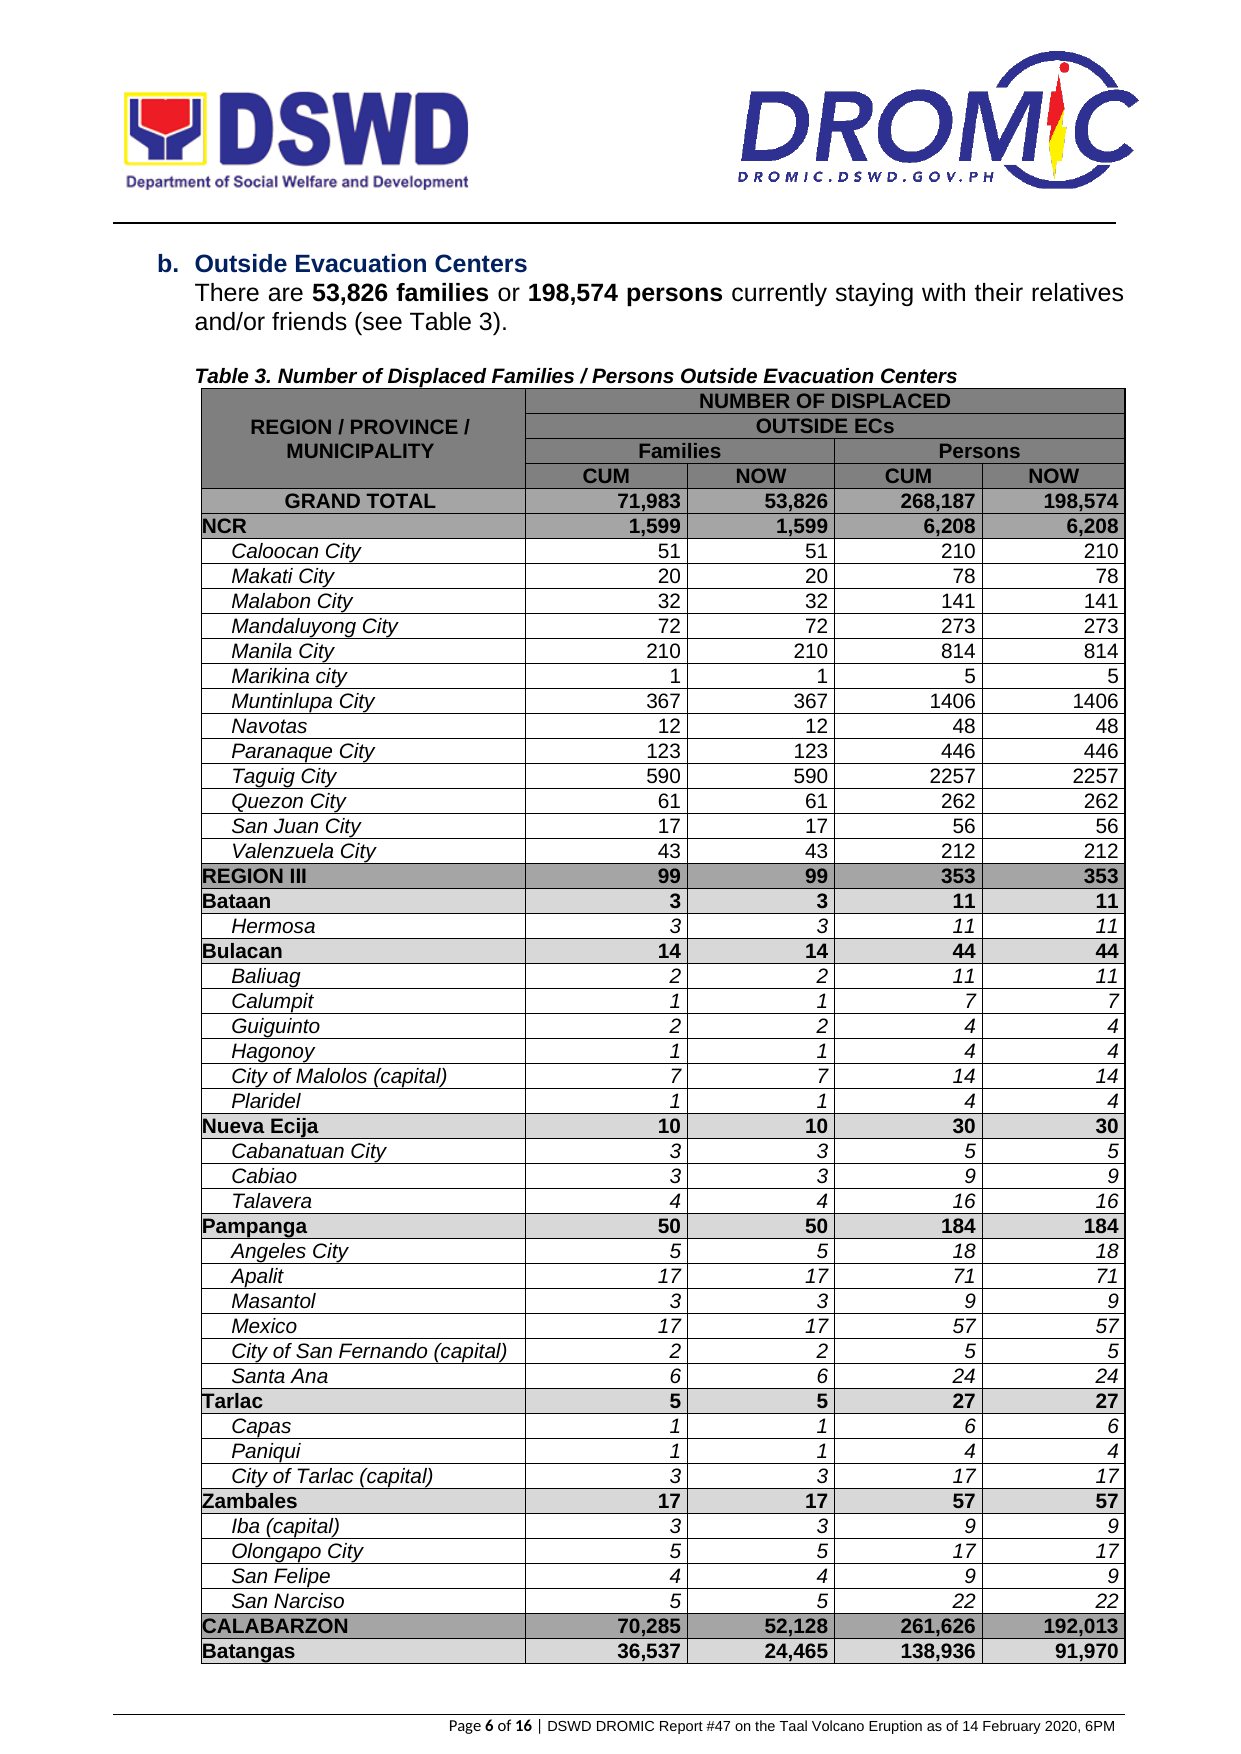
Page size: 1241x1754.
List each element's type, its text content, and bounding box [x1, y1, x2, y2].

table_cell [202, 1339, 230, 1363]
table_cell Calumpit [230, 989, 525, 1013]
table_cell 9 [835, 1564, 982, 1588]
table_cell Hermosa [230, 914, 525, 938]
table_cell Bataan [202, 889, 525, 913]
table_cell 91,970 [983, 1639, 1124, 1663]
table_cell 9 [983, 1514, 1124, 1538]
table_cell [202, 989, 230, 1013]
table_header REGION / PROVINCE / MUNICIPALITY [202, 389, 525, 488]
table_cell [202, 1314, 230, 1338]
table_cell 17 [526, 1314, 687, 1338]
table_cell 3 [688, 1514, 834, 1538]
table_cell 11 [983, 889, 1124, 913]
list Outside Evacuation Centers [157, 249, 1125, 278]
table_cell Quezon City [202, 789, 525, 813]
table_cell 78 [983, 564, 1124, 588]
table_cell 273 [835, 614, 982, 638]
table_cell 12 [526, 714, 687, 738]
table_cell 11 [835, 889, 982, 913]
table_cell [202, 1014, 230, 1038]
table_cell 3 [526, 1514, 687, 1538]
table_cell Santa Ana [230, 1364, 525, 1388]
table_cell Manila City [202, 639, 525, 663]
table_cell 14 [526, 939, 687, 963]
table_cell 50 [688, 1214, 834, 1238]
table_cell 61 [688, 789, 834, 813]
table_cell [202, 914, 230, 938]
table_cell 57 [983, 1489, 1124, 1513]
table_cell Plaridel [230, 1089, 525, 1113]
table_cell 7 [526, 1064, 687, 1088]
table_cell 48 [983, 714, 1124, 738]
table_cell 210 [526, 639, 687, 663]
table_cell 3 [688, 1164, 834, 1188]
table_cell 4 [983, 1089, 1124, 1113]
table_cell 1 [688, 1414, 834, 1438]
table_cell Baliuag [230, 964, 525, 988]
table_cell 446 [983, 739, 1124, 763]
table_cell [202, 1064, 230, 1088]
table_cell 1 [688, 1439, 834, 1463]
table_cell 5 [526, 1389, 687, 1413]
table_cell 11 [835, 964, 982, 988]
table_cell [202, 1414, 230, 1438]
table_cell 14 [688, 939, 834, 963]
table_cell 4 [526, 1189, 687, 1213]
table_cell Malabon City [202, 589, 525, 613]
table_header NUMBER OF DISPLACED [526, 389, 1124, 413]
table_cell 2 [526, 1339, 687, 1363]
table_cell NOW [688, 464, 834, 488]
table_cell 61 [526, 789, 687, 813]
picture [112, 88, 482, 195]
table_cell 14 [983, 1064, 1124, 1088]
table_cell 30 [983, 1114, 1124, 1138]
table_cell 17 [688, 1489, 834, 1513]
table_cell 22 [835, 1589, 982, 1613]
table_cell Mandaluyong City [202, 614, 525, 638]
table_cell 6 [526, 1364, 687, 1388]
table_cell [202, 1239, 230, 1263]
table_cell Olongapo City [230, 1539, 525, 1563]
table_cell 71 [983, 1264, 1124, 1288]
table_cell 1 [688, 664, 834, 688]
table_cell 51 [688, 539, 834, 563]
table_cell NCR [202, 514, 525, 538]
table_cell 5 [835, 1339, 982, 1363]
table_cell 57 [835, 1489, 982, 1513]
table_cell 17 [688, 814, 834, 838]
table_cell 5 [688, 1389, 834, 1413]
table_cell 4 [835, 1039, 982, 1063]
table_cell 184 [983, 1214, 1124, 1238]
table_cell 7 [688, 1064, 834, 1088]
table_cell 273 [983, 614, 1124, 638]
table_cell 1 [526, 1089, 687, 1113]
table_cell 4 [835, 1014, 982, 1038]
table_cell 71,983 [526, 489, 687, 513]
table_cell 17 [688, 1264, 834, 1288]
table_cell [202, 1464, 230, 1488]
table_cell Marikina city [202, 664, 525, 688]
table_cell 138,936 [835, 1639, 982, 1663]
table_cell San Juan City [202, 814, 525, 838]
table_cell 4 [688, 1564, 834, 1588]
table_cell 71 [835, 1264, 982, 1288]
table_cell 4 [983, 1039, 1124, 1063]
table_cell San Felipe [230, 1564, 525, 1588]
table_cell 1 [688, 1089, 834, 1113]
table_cell 210 [688, 639, 834, 663]
table_cell 1 [526, 1414, 687, 1438]
table_cell 6,208 [835, 514, 982, 538]
table_cell 2 [688, 1339, 834, 1363]
table_cell 6 [983, 1414, 1124, 1438]
table_cell 1 [526, 664, 687, 688]
table_cell [202, 1139, 230, 1163]
table_cell 5 [688, 1239, 834, 1263]
table_cell 17 [688, 1314, 834, 1338]
table_cell 6,208 [983, 514, 1124, 538]
table_cell 32 [526, 589, 687, 613]
table_cell [202, 1514, 230, 1538]
table_cell Angeles City [230, 1239, 525, 1263]
table_cell 70,285 [526, 1614, 687, 1638]
table_cell 1406 [983, 689, 1124, 713]
table_cell 141 [835, 589, 982, 613]
table_cell Muntinlupa City [202, 689, 525, 713]
table_cell 3 [688, 889, 834, 913]
table_cell 72 [688, 614, 834, 638]
table_cell 5 [526, 1239, 687, 1263]
table_cell 24 [835, 1364, 982, 1388]
table_cell 3 [688, 1289, 834, 1313]
table_cell 3 [688, 914, 834, 938]
table_cell 262 [983, 789, 1124, 813]
table_cell [202, 1439, 230, 1463]
table_cell 72 [526, 614, 687, 638]
table_cell 53,826 [688, 489, 834, 513]
table_cell [202, 1264, 230, 1288]
table_cell OUTSIDE ECs [526, 414, 1124, 438]
table_cell [202, 1539, 230, 1563]
table_cell Batangas [202, 1639, 525, 1663]
picture [730, 50, 1144, 188]
table_cell 36,537 [526, 1639, 687, 1663]
table_cell 56 [835, 814, 982, 838]
table_cell 14 [835, 1064, 982, 1088]
table_cell [202, 1589, 230, 1613]
table_cell 446 [835, 739, 982, 763]
table_cell 17 [835, 1539, 982, 1563]
table_cell 6 [835, 1414, 982, 1438]
list Table 3. Number of Displaced Families / Persons Outside Evacuation Centers [194, 364, 1125, 388]
table_cell Pampanga [202, 1214, 525, 1238]
table_cell 9 [983, 1164, 1124, 1188]
list There are 53,826 families or 198,574 persons currently staying with their relatives and/or friends (see Table 3). [194, 278, 1125, 335]
table_cell 5 [983, 1339, 1124, 1363]
table_cell Paniqui [230, 1439, 525, 1463]
table_cell 184 [835, 1214, 982, 1238]
table_cell 6 [688, 1364, 834, 1388]
table_cell 43 [688, 839, 834, 863]
table_cell 11 [983, 964, 1124, 988]
table_cell 123 [526, 739, 687, 763]
table_cell 2 [688, 964, 834, 988]
table_cell Persons [835, 439, 1124, 463]
table_cell Bulacan [202, 939, 525, 963]
table_cell 3 [688, 1464, 834, 1488]
table_cell 3 [526, 889, 687, 913]
table_cell 7 [835, 989, 982, 1013]
table_cell 20 [526, 564, 687, 588]
table_cell 57 [835, 1314, 982, 1338]
table_cell 1,599 [526, 514, 687, 538]
table_cell 268,187 [835, 489, 982, 513]
table_cell Valenzuela City [202, 839, 525, 863]
table_cell 4 [983, 1014, 1124, 1038]
table_cell [202, 1039, 230, 1063]
table_cell 1 [688, 1039, 834, 1063]
table_cell Zambales [202, 1489, 525, 1513]
table_cell 4 [835, 1089, 982, 1113]
table_cell Navotas [202, 714, 525, 738]
table_cell Taguig City [202, 764, 525, 788]
table_cell 99 [688, 864, 834, 888]
table_cell 367 [526, 689, 687, 713]
table_cell 50 [526, 1214, 687, 1238]
table_cell 2 [526, 964, 687, 988]
table_cell 17 [835, 1464, 982, 1488]
table_cell 9 [835, 1164, 982, 1188]
table_cell City of San Fernando (capital) [230, 1339, 525, 1363]
table_cell 18 [983, 1239, 1124, 1263]
table_cell 3 [526, 1139, 687, 1163]
table_cell 1 [526, 989, 687, 1013]
table_cell 5 [688, 1589, 834, 1613]
table_cell 44 [983, 939, 1124, 963]
table_cell 11 [835, 914, 982, 938]
table_cell 17 [526, 1264, 687, 1288]
table_cell 212 [835, 839, 982, 863]
table_cell 210 [835, 539, 982, 563]
table_cell Cabiao [230, 1164, 525, 1188]
table_cell [202, 1189, 230, 1213]
table_cell San Narciso [230, 1589, 525, 1613]
table_cell Nueva Ecija [202, 1114, 525, 1138]
table_cell 32 [688, 589, 834, 613]
table_cell [202, 964, 230, 988]
table_cell [202, 1089, 230, 1113]
table_cell 212 [983, 839, 1124, 863]
table_cell 1 [526, 1439, 687, 1463]
table_cell 43 [526, 839, 687, 863]
table_cell 27 [983, 1389, 1124, 1413]
table_cell 1 [688, 989, 834, 1013]
table_cell 1406 [835, 689, 982, 713]
table_cell CALABARZON [202, 1614, 525, 1638]
table_cell 3 [526, 1464, 687, 1488]
table_cell 2 [688, 1014, 834, 1038]
table_cell 5 [835, 1139, 982, 1163]
table_cell Caloocan City [202, 539, 525, 563]
table_cell 17 [983, 1464, 1124, 1488]
table_cell 1,599 [688, 514, 834, 538]
table_cell 262 [835, 789, 982, 813]
table_cell 16 [983, 1189, 1124, 1213]
table_cell 3 [526, 914, 687, 938]
table_cell 16 [835, 1189, 982, 1213]
table_cell Families [526, 439, 834, 463]
table_cell 48 [835, 714, 982, 738]
table_cell GRAND TOTAL [202, 489, 525, 513]
table_cell Paranaque City [202, 739, 525, 763]
table_cell 5 [688, 1539, 834, 1563]
table_cell [202, 1289, 230, 1313]
table_cell 210 [983, 539, 1124, 563]
table_cell 198,574 [983, 489, 1124, 513]
table_cell 5 [983, 1139, 1124, 1163]
table_cell 17 [983, 1539, 1124, 1563]
table_cell 24 [983, 1364, 1124, 1388]
table_cell [202, 1364, 230, 1388]
table_cell 590 [688, 764, 834, 788]
table_cell 123 [688, 739, 834, 763]
table_cell 30 [835, 1114, 982, 1138]
table_cell 22 [983, 1589, 1124, 1613]
table_cell 9 [835, 1514, 982, 1538]
table_cell 18 [835, 1239, 982, 1263]
table_cell City of Malolos (capital) [230, 1064, 525, 1088]
table_cell 9 [835, 1289, 982, 1313]
table_cell 78 [835, 564, 982, 588]
table_cell 353 [983, 864, 1124, 888]
table_cell 4 [983, 1439, 1124, 1463]
table_cell 5 [983, 664, 1124, 688]
table_cell Tarlac [202, 1389, 525, 1413]
table_cell CUM [835, 464, 982, 488]
table_cell Talavera [230, 1189, 525, 1213]
table_cell [202, 1164, 230, 1188]
table_cell 4 [688, 1189, 834, 1213]
table_cell 27 [835, 1389, 982, 1413]
table_cell Apalit [230, 1264, 525, 1288]
table_cell 2 [526, 1014, 687, 1038]
table_cell 1 [526, 1039, 687, 1063]
table_cell 3 [688, 1139, 834, 1163]
table_cell REGION III [202, 864, 525, 888]
table_cell 57 [983, 1314, 1124, 1338]
table_cell 353 [835, 864, 982, 888]
table_cell 17 [526, 1489, 687, 1513]
table_cell Hagonoy [230, 1039, 525, 1063]
table_cell 590 [526, 764, 687, 788]
table_cell 5 [835, 664, 982, 688]
table_cell NOW [983, 464, 1124, 488]
table_cell 141 [983, 589, 1124, 613]
table_cell 814 [835, 639, 982, 663]
table_cell 52,128 [688, 1614, 834, 1638]
table_cell Iba (capital) [230, 1514, 525, 1538]
table_cell 3 [526, 1289, 687, 1313]
table_cell 7 [983, 989, 1124, 1013]
table_cell Mexico [230, 1314, 525, 1338]
table_cell 20 [688, 564, 834, 588]
table_cell 192,013 [983, 1614, 1124, 1638]
table_cell 3 [526, 1164, 687, 1188]
table_cell Capas [230, 1414, 525, 1438]
table_cell Makati City [202, 564, 525, 588]
table_cell 56 [983, 814, 1124, 838]
table_cell Masantol [230, 1289, 525, 1313]
table_cell 9 [983, 1564, 1124, 1588]
table_cell 261,626 [835, 1614, 982, 1638]
table_cell CUM [526, 464, 687, 488]
table_cell 814 [983, 639, 1124, 663]
table_cell City of Tarlac (capital) [230, 1464, 525, 1488]
table_cell Guiguinto [230, 1014, 525, 1038]
table_cell [202, 1564, 230, 1588]
table_cell 24,465 [688, 1639, 834, 1663]
table_cell 4 [526, 1564, 687, 1588]
table_cell 17 [526, 814, 687, 838]
table_cell 44 [835, 939, 982, 963]
table_cell 5 [526, 1589, 687, 1613]
table_cell 9 [983, 1289, 1124, 1313]
table_cell 2257 [983, 764, 1124, 788]
table_cell 2257 [835, 764, 982, 788]
table_cell Cabanatuan City [230, 1139, 525, 1163]
table_cell 5 [526, 1539, 687, 1563]
table_cell 10 [688, 1114, 834, 1138]
table_cell 367 [688, 689, 834, 713]
table_cell 51 [526, 539, 687, 563]
table_cell 12 [688, 714, 834, 738]
table_cell 10 [526, 1114, 687, 1138]
table_cell 4 [835, 1439, 982, 1463]
table_cell 99 [526, 864, 687, 888]
table_cell 11 [983, 914, 1124, 938]
